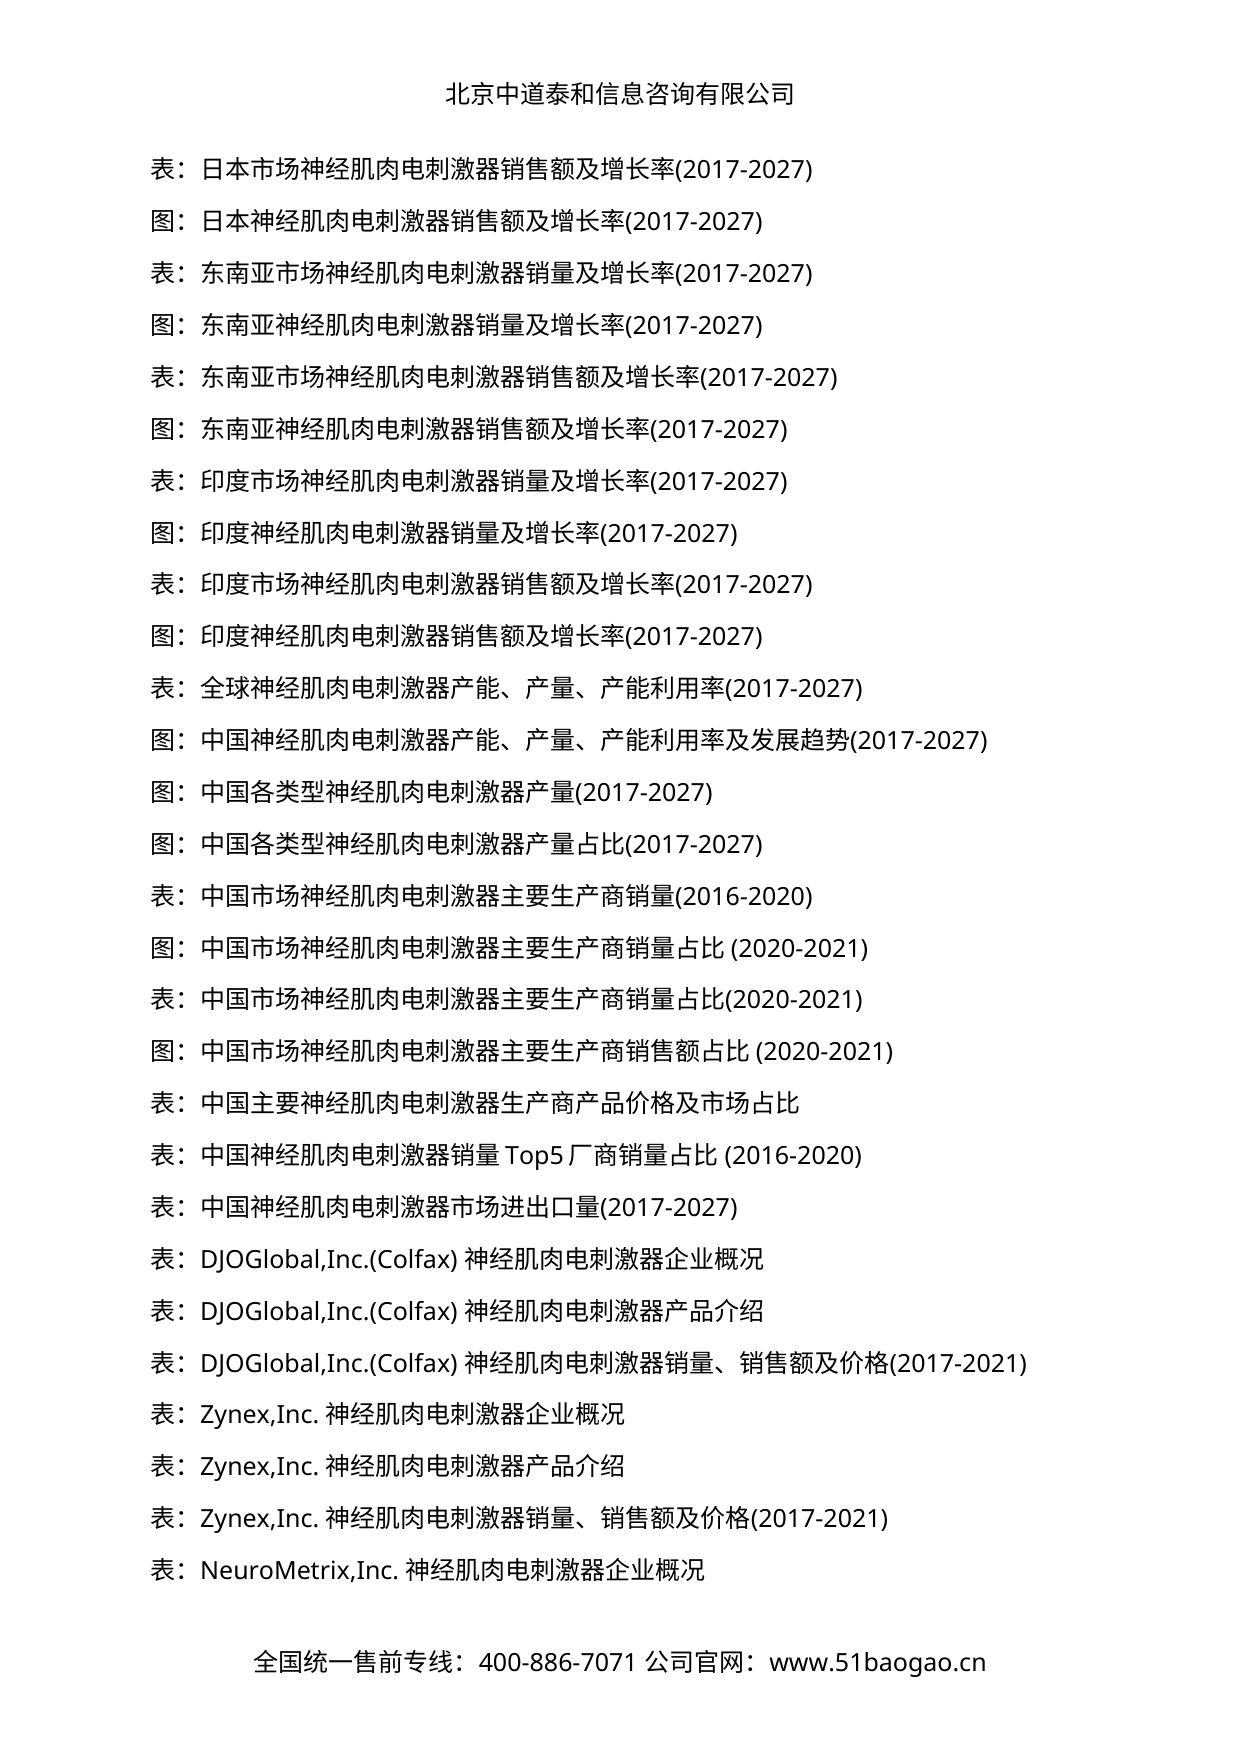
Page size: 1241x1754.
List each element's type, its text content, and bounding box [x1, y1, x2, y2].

text 图：中国市场神经肌肉电刺激器主要生产商销量占比 (2020-2021) [150, 928, 1090, 964]
text 表：中国神经肌肉电刺激器市场进出口量(2017-2027) [150, 1187, 1090, 1224]
text 图：东南亚神经肌肉电刺激器销量及增长率(2017-2027) [150, 306, 1090, 342]
text 表：Zynex,Inc. 神经肌肉电刺激器企业概况 [150, 1395, 1090, 1431]
text 表：全球神经肌肉电刺激器产能、产量、产能利用率(2017-2027) [150, 669, 1090, 705]
text 表：DJOGlobal,Inc.(Colfax) 神经肌肉电刺激器产品介绍 [150, 1291, 1090, 1327]
text 图：印度神经肌肉电刺激器销售额及增长率(2017-2027) [150, 617, 1090, 653]
text 表：DJOGlobal,Inc.(Colfax) 神经肌肉电刺激器企业概况 [150, 1239, 1090, 1276]
text 表：印度市场神经肌肉电刺激器销售额及增长率(2017-2027) [150, 565, 1090, 601]
text 表：DJOGlobal,Inc.(Colfax) 神经肌肉电刺激器销量、销售额及价格(2017-2021) [150, 1343, 1090, 1379]
text 表：中国主要神经肌肉电刺激器生产商产品价格及市场占比 [150, 1084, 1090, 1120]
text 图：东南亚神经肌肉电刺激器销售额及增长率(2017-2027) [150, 409, 1090, 446]
text 图：中国市场神经肌肉电刺激器主要生产商销售额占比 (2020-2021) [150, 1032, 1090, 1068]
text 图：日本神经肌肉电刺激器销售额及增长率(2017-2027) [150, 202, 1090, 238]
text 表：Zynex,Inc. 神经肌肉电刺激器产品介绍 [150, 1447, 1090, 1483]
text 表：NeuroMetrix,Inc. 神经肌肉电刺激器企业概况 [150, 1551, 1090, 1587]
text 表：中国神经肌肉电刺激器销量Top5厂商销量占比 (2016-2020) [150, 1136, 1090, 1172]
text 表：Zynex,Inc. 神经肌肉电刺激器销量、销售额及价格(2017-2021) [150, 1499, 1090, 1535]
text 表：东南亚市场神经肌肉电刺激器销售额及增长率(2017-2027) [150, 357, 1090, 394]
text 表：印度市场神经肌肉电刺激器销量及增长率(2017-2027) [150, 461, 1090, 497]
text 图：印度神经肌肉电刺激器销量及增长率(2017-2027) [150, 513, 1090, 549]
text 图：中国神经肌肉电刺激器产能、产量、产能利用率及发展趋势(2017-2027) [150, 721, 1090, 757]
text 表：中国市场神经肌肉电刺激器主要生产商销量占比(2020-2021) [150, 980, 1090, 1016]
text 图：中国各类型神经肌肉电刺激器产量占比(2017-2027) [150, 824, 1090, 861]
text 表：东南亚市场神经肌肉电刺激器销量及增长率(2017-2027) [150, 254, 1090, 290]
text 表：中国市场神经肌肉电刺激器主要生产商销量(2016-2020) [150, 876, 1090, 912]
text 图：中国各类型神经肌肉电刺激器产量(2017-2027) [150, 772, 1090, 809]
text 表：日本市场神经肌肉电刺激器销售额及增长率(2017-2027) [150, 150, 1090, 186]
